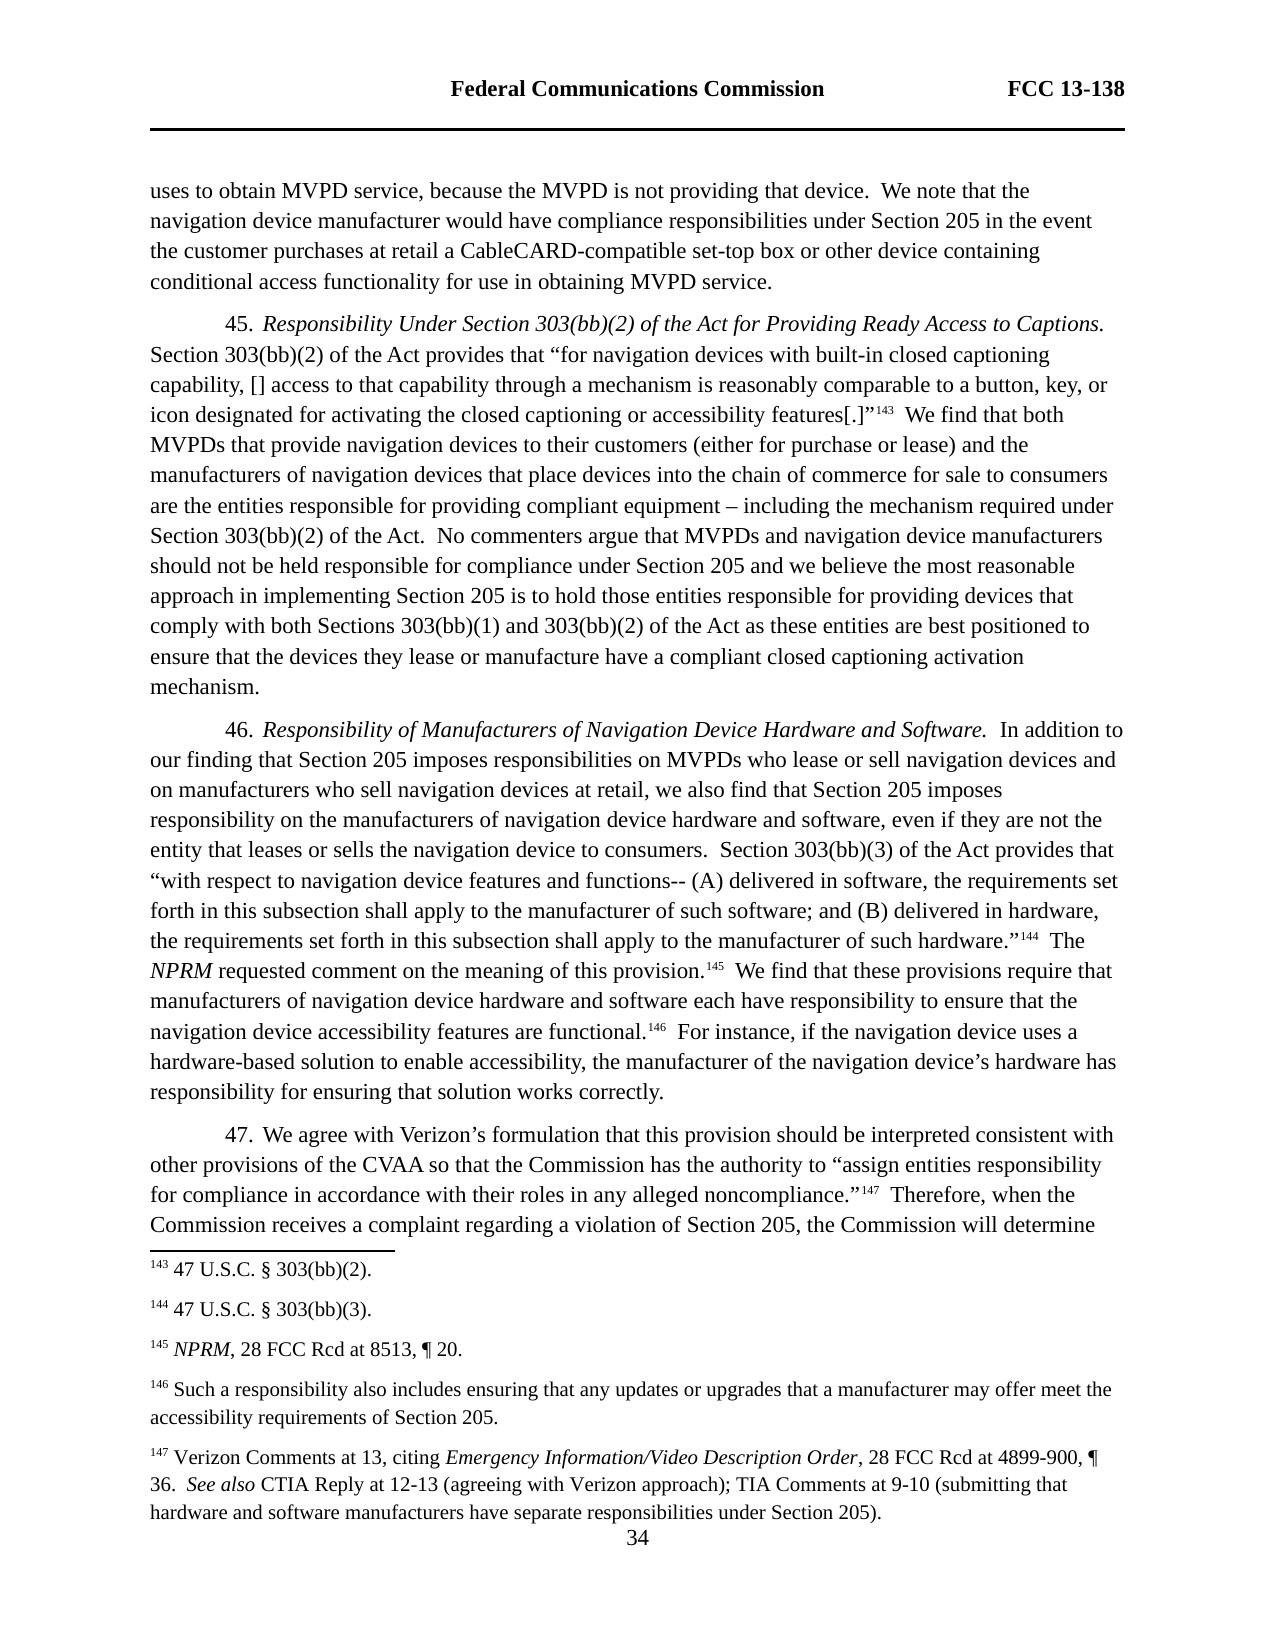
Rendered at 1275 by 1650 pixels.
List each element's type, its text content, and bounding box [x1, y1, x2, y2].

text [150, 1121, 1125, 1238]
text Responsibility of Manufacturers of Navigation Device Hardware and Software. In addition to our finding that Section 205 imposes responsibilities on MVPDs who lease or sell navigation devices and on manufacturers who sell navigation devices at retail, we also find that Section 205 imposes responsibility on the manufacturers of navigation device hardware and software, even if they are not the entity that leases or sells the navigation device to consumers. Section 303(bb)(3) of the Act provides that “with respect to navigation device features and functions-- (A) delivered in software, the requirements set forth in this subsection shall apply to the manufacturer of such software; and (B) delivered in hardware, the requirements set forth in this subsection shall apply to the manufacturer of such hardware.” The NPRM requested comment on the meaning of this provision. We find that these provisions require that manufacturers of navigation device hardware and software each have responsibility to ensure that the navigation device accessibility features are functional. For instance, if the navigation device uses a hardware-based solution to enable accessibility, the manufacturer of the navigation device’s hardware has responsibility for ensuring that solution works correctly. [150, 716, 1125, 1104]
text Responsibility Under Section 303(bb)(2) of the Act for Providing Ready Access to Captions. Section 303(bb)(2) of the Act provides that “for navigation devices with built-in closed captioning capability, [] access to that capability through a mechanism is reasonably comparable to a button, key, or icon designated for activating the closed captioning or accessibility features[.]” We find that both MVPDs that provide navigation devices to their customers (either for purchase or lease) and the manufacturers of navigation devices that place devices into the chain of commerce for sale to consumers are the entities responsible for providing compliant equipment – including the mechanism required under Section 303(bb)(2) of the Act. No commenters argue that MVPDs and navigation device manufacturers should not be held responsible for compliance under Section 205 and we believe the most reasonable approach in implementing Section 205 is to hold those entities responsible for providing devices that comply with both Sections 303(bb)(1) and 303(bb)(2) of the Act as these entities are best positioned to ensure that the devices they lease or manufacture have a compliant closed captioning activation mechanism. [150, 310, 1125, 699]
